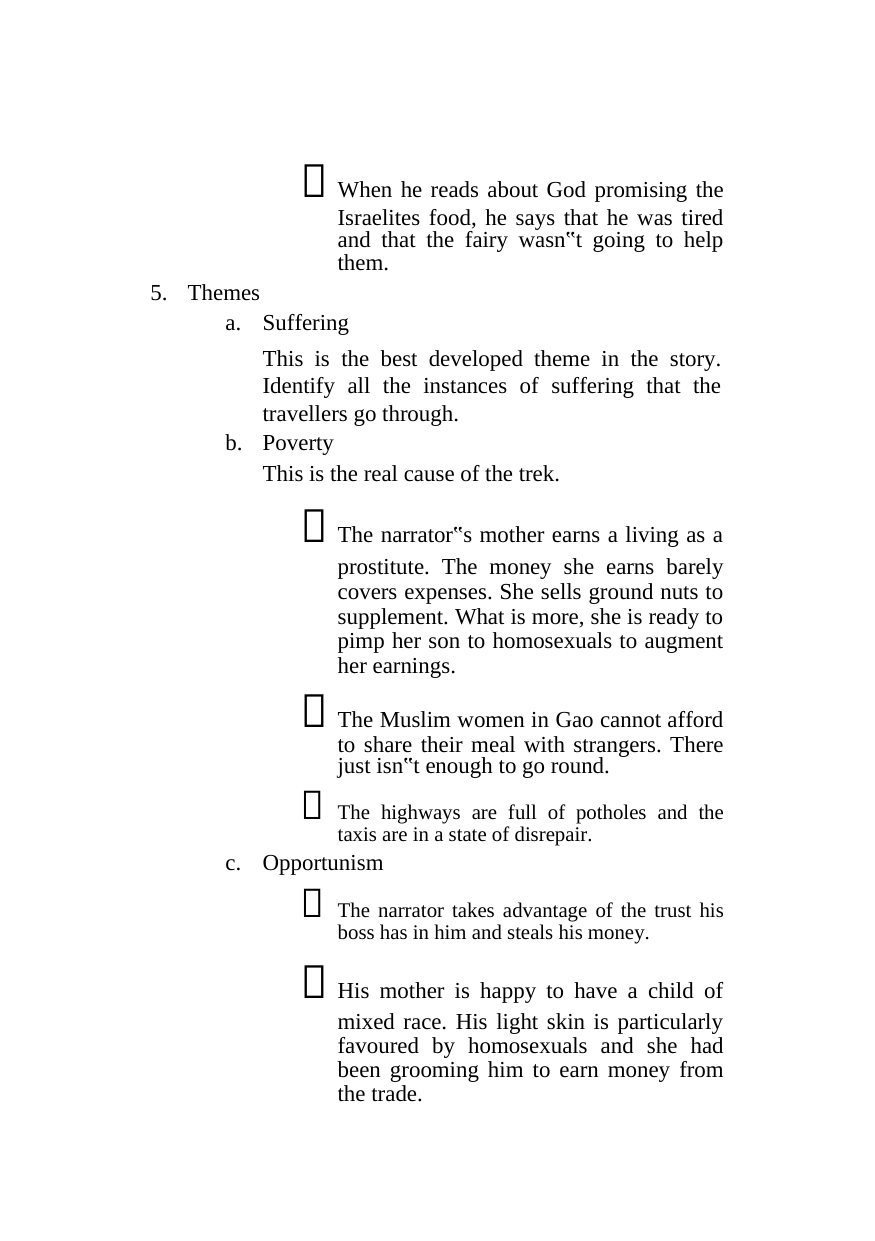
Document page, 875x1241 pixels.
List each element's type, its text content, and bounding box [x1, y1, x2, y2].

list Themes [150, 279, 724, 305]
list His mother is happy to have a child of mixed race. His light skin is particularly favoured by homosexuals and she had been grooming him to earn money from the trade. [300, 953, 724, 1106]
list When he reads about God promising the Israelites food, he says that he was tired and that the fairy wasn‟t going to help them. [300, 154, 724, 275]
list The narrator takes advantage of the trust his boss has in him and steals his money. [300, 886, 724, 944]
list The Muslim women in Gao cannot afford to share their meal with strangers. There just isn‟t enough to go round. [300, 688, 724, 778]
list Poverty [225, 430, 724, 456]
text This is the real cause of the trek. [262, 460, 724, 486]
list The narrator‟s mother earns a living as a prostitute. The money she earns barely covers expenses. She sells ground nuts to supplement. What is more, she is ready to pimp her son to homosexuals to augment her earnings. [300, 496, 724, 679]
list Suffering [225, 309, 724, 335]
list The highways are full of potholes and the taxis are in a state of disrepair. [300, 787, 724, 846]
text This is the best developed theme in the story. Identify all the instances of suffering that the travellers go through. [262, 345, 722, 426]
list Opportunism [225, 850, 724, 876]
